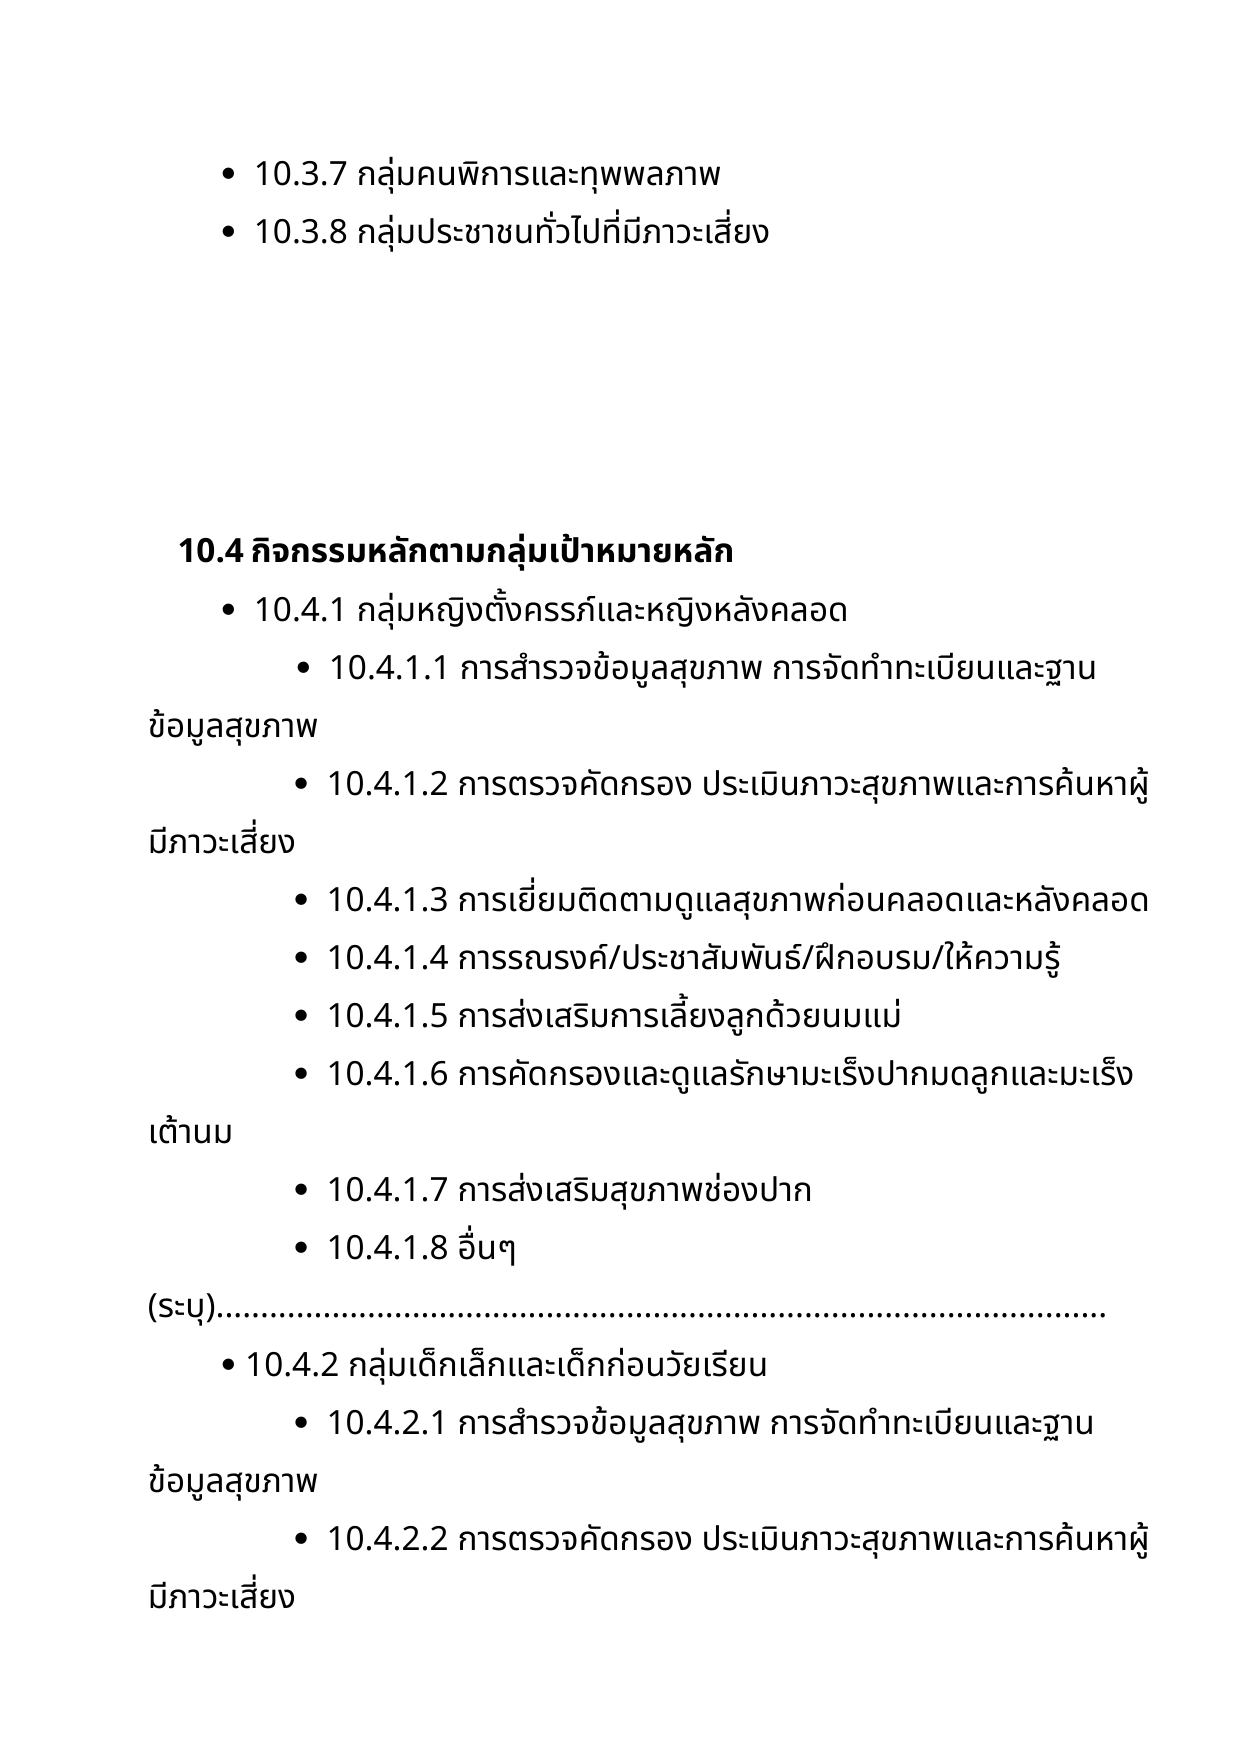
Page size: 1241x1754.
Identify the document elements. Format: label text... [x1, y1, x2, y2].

text 10.4.1.3 การเยี่ยมติดตามดูแลสุขภาพก่อนคลอดและหลังคลอด [148, 876, 1152, 926]
text 10.4กิจกรรมหลักตามกลุ่มเป้าหมายหลัก [177, 527, 1152, 578]
text 10.3.7 กลุ่มคนพิการและทุพพลภาพ [148, 150, 1152, 201]
text 10.4.2.2 การตรวจคัดกรอง ประเมินภาวะสุขภาพและการค้นหาผู้มีภาวะเสี่ยง [148, 1514, 1152, 1623]
text 10.4.2.1 การสำรวจข้อมูลสุขภาพ การจัดทำทะเบียนและฐานข้อมูลสุขภาพ [148, 1398, 1152, 1507]
text 10.4.1.5 การส่งเสริมการเลี้ยงลูกด้วยนมแม่ [148, 992, 1152, 1042]
text 10.4.2 กลุ่มเด็กเล็กและเด็กก่อนวัยเรียน [148, 1340, 1152, 1391]
text 10.4.1.8 อื่นๆ (ระบุ).................................................................................................... [148, 1224, 1152, 1333]
text 10.4.1.2 การตรวจคัดกรอง ประเมินภาวะสุขภาพและการค้นหาผู้มีภาวะเสี่ยง [148, 759, 1152, 868]
text 10.4.1 กลุ่มหญิงตั้งครรภ์และหญิงหลังคลอด [148, 585, 1152, 636]
text 10.4.1.4 การรณรงค์/ประชาสัมพันธ์/ฝึกอบรม/ให้ความรู้ [148, 934, 1152, 984]
text 10.4.1.1 การสำรวจข้อมูลสุขภาพ การจัดทำทะเบียนและฐานข้อมูลสุขภาพ [148, 643, 1152, 752]
text 10.3.8 กลุ่มประชาชนทั่วไปที่มีภาวะเสี่ยง [148, 208, 1152, 259]
text 10.4.1.7 การส่งเสริมสุขภาพช่องปาก [148, 1166, 1152, 1217]
text 10.4.1.6 การคัดกรองและดูแลรักษามะเร็งปากมดลูกและมะเร็งเต้านม [148, 1050, 1152, 1158]
